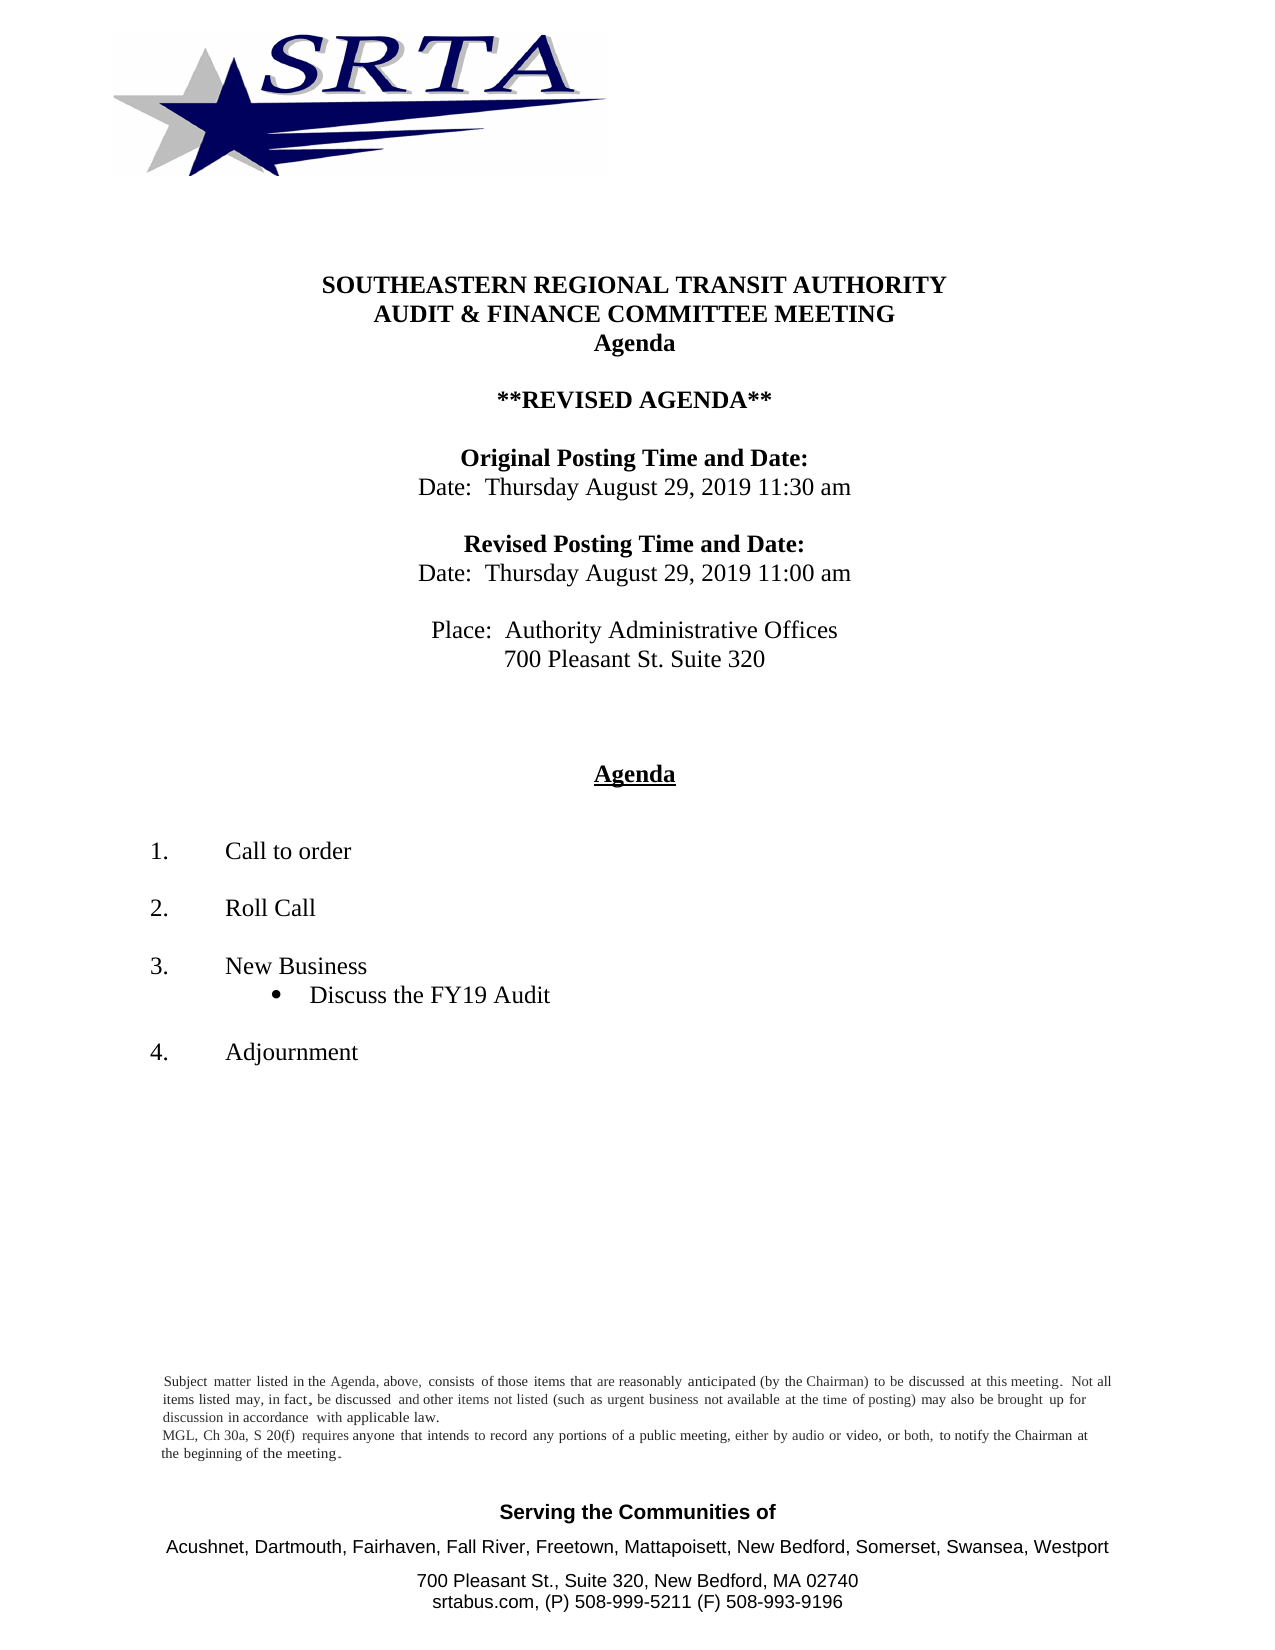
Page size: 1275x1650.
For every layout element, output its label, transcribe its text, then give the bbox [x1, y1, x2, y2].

text 3. New Business [150, 951, 1119, 980]
text **REVISED AGENDA** [150, 385, 1119, 414]
text Agenda [150, 759, 1119, 788]
picture [113, 28, 608, 176]
text 4. Adjournment [150, 1037, 1125, 1066]
text Place: Authority Administrative Offices [150, 615, 1119, 644]
text MGL, Ch 30a, S 20(f) requires anyone that intends to record any portions of a public meeting, either by audio or video, or both, to notify the Chairman at the beginning of the meeting. [161, 1427, 1104, 1461]
text Subject matter listed in the Agenda, above, consists of those items that are reasonably anticipated (by the Chairman) to be discussed at this meeting. Not all items listed may, in fact, be discussed and other items not listed (such as urgent business not available at the time of posting) may also be brought up for discussion in accordance with applicable law. [163, 1373, 1119, 1425]
text Date: Thursday August 29, 2019 11:30 am [150, 472, 1119, 500]
text 700 Pleasant St. Suite 320 [150, 644, 1119, 673]
text SOUTHEASTERN REGIONAL TRANSIT AUTHORITY AUDIT & FINANCE COMMITTEE MEETING Agenda [150, 270, 1119, 385]
text 2. Roll Call [150, 893, 1119, 922]
text 1. Call to order [150, 836, 1119, 865]
list Discuss the FY19 Audit [272, 980, 1125, 1008]
text Original Posting Time and Date: [150, 443, 1119, 472]
text Revised Posting Time and Date: [150, 529, 1119, 558]
text Date: Thursday August 29, 2019 11:00 am [150, 558, 1119, 587]
